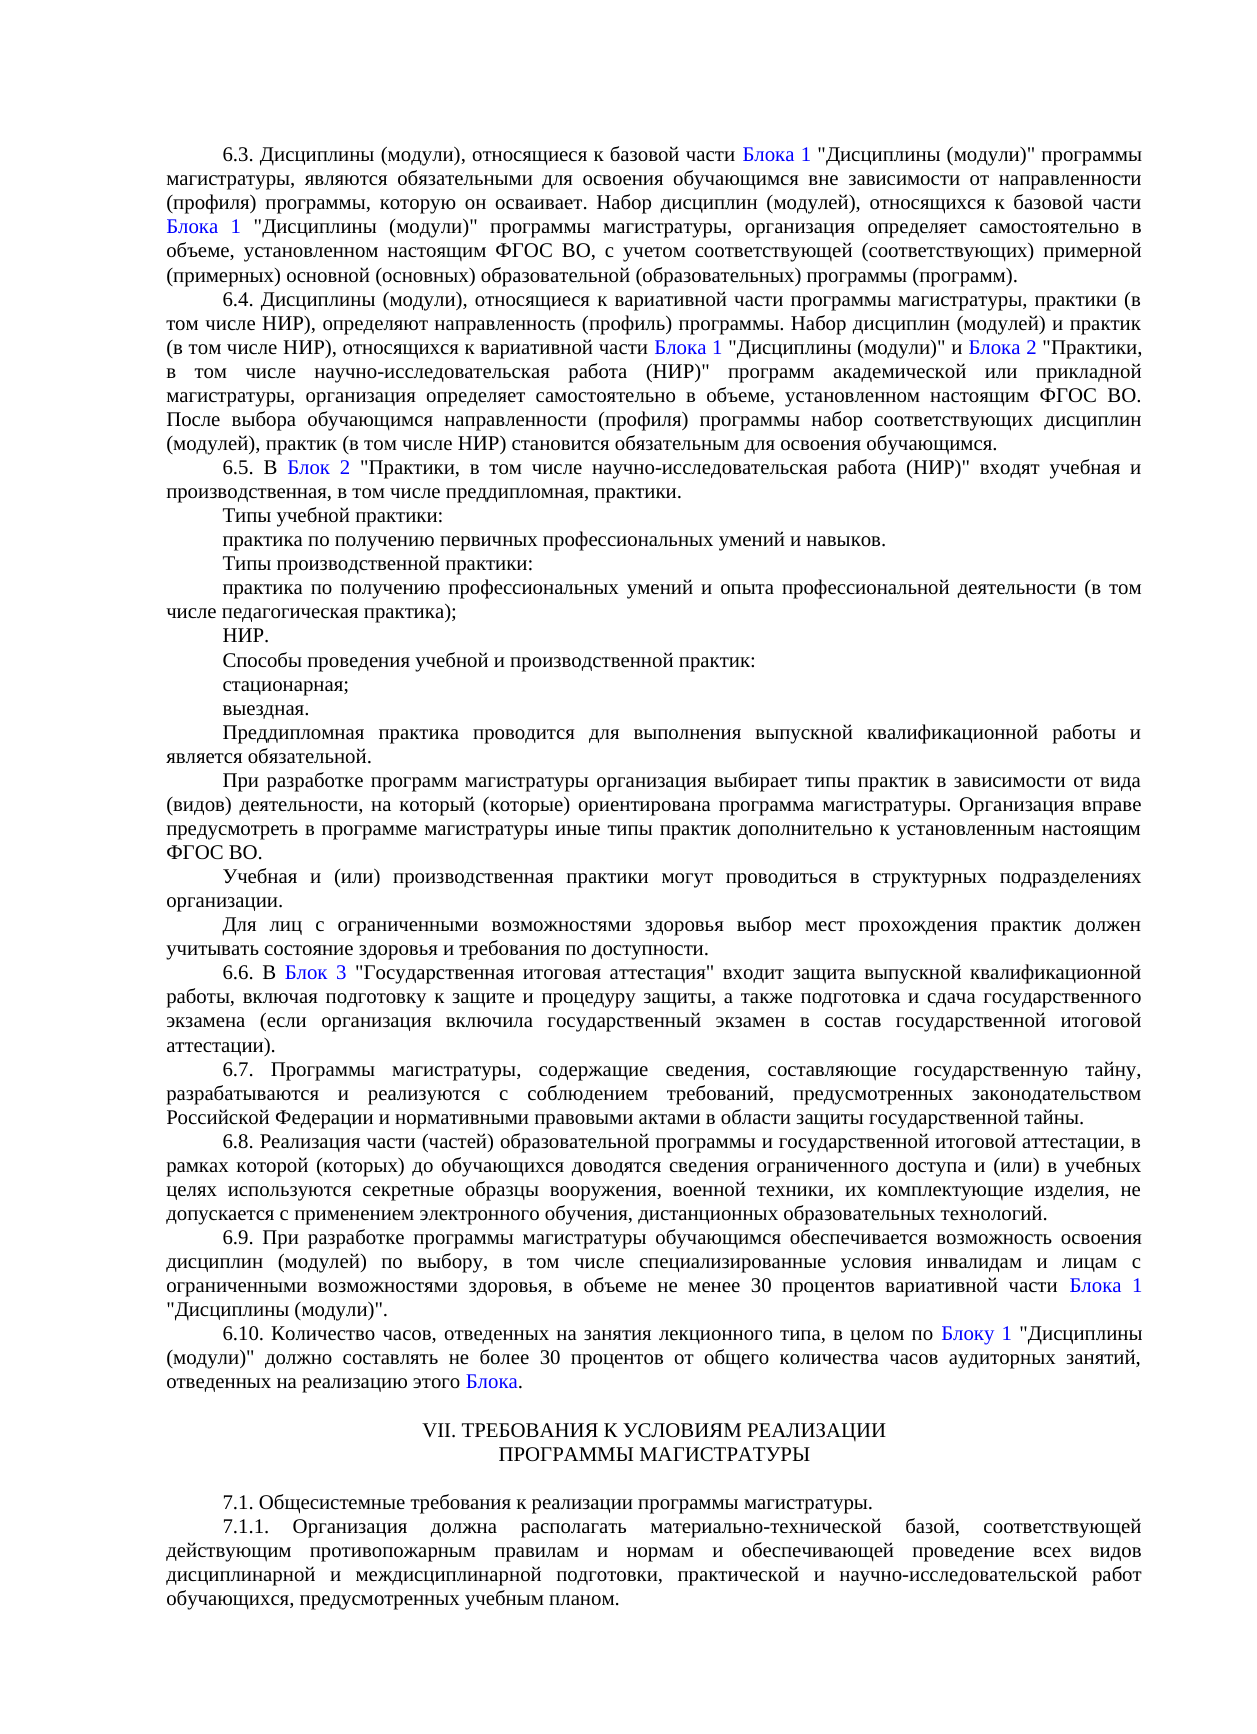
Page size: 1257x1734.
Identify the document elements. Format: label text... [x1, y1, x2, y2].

text Учебная и (или) производственная практики могут проводиться в структурных подразделениях организации. [166, 864, 1142, 912]
text практика по получению профессиональных умений и опыта профессиональной деятельности (в том числе педагогическая практика); [166, 575, 1142, 623]
text 7.1.1. Организация должна располагать материально-технической базой, соответствующей действующим противопожарным правилам и нормам и обеспечивающей проведение всех видов дисциплинарной и междисциплинарной подготовки, практической и научно-исследовательской работ обучающихся, предусмотренных учебным планом. [166, 1514, 1142, 1610]
text 6.7. Программы магистратуры, содержащие сведения, составляющие государственную тайну, разрабатываются и реализуются с соблюдением требований, предусмотренных законодательством Российской Федерации и нормативными правовыми актами в области защиты государственной тайны. [166, 1057, 1142, 1129]
text 6.3. Дисциплины (модули), относящиеся к базовой части Блока 1 "Дисциплины (модули)" программы магистратуры, являются обязательными для освоения обучающимся вне зависимости от направленности (профиля) программы, которую он осваивает. Набор дисциплин (модулей), относящихся к базовой части Блока 1 "Дисциплины (модули)" программы магистратуры, организация определяет самостоятельно в объеме, установленном настоящим ФГОС ВО, с учетом соответствующей (соответствующих) примерной (примерных) основной (основных) образовательной (образовательных) программы (программ). [166, 142, 1142, 287]
text 6.5. В Блок 2 "Практики, в том числе научно-исследовательская работа (НИР)" входят учебная и производственная, в том числе преддипломная, практики. [166, 455, 1142, 503]
text НИР. [166, 623, 1142, 647]
text практика по получению первичных профессиональных умений и навыков. [166, 527, 1142, 551]
text При разработке программ магистратуры организация выбирает типы практик в зависимости от вида (видов) деятельности, на который (которые) ориентирована программа магистратуры. Организация вправе предусмотреть в программе магистратуры иные типы практик дополнительно к установленным настоящим ФГОС ВО. [166, 768, 1142, 864]
text 7.1. Общесистемные требования к реализации программы магистратуры. [166, 1490, 1142, 1514]
text 6.8. Реализация части (частей) образовательной программы и государственной итоговой аттестации, в рамках которой (которых) до обучающихся доводятся сведения ограниченного доступа и (или) в учебных целях используются секретные образцы вооружения, военной техники, их комплектующие изделия, не допускается с применением электронного обучения, дистанционных образовательных технологий. [166, 1129, 1142, 1225]
text ПРОГРАММЫ МАГИСТРАТУРЫ [166, 1442, 1142, 1466]
text Типы производственной практики: [166, 551, 1142, 575]
text Типы учебной практики: [166, 503, 1142, 527]
text стационарная; [166, 672, 1142, 696]
text Преддипломная практика проводится для выполнения выпускной квалификационной работы и является обязательной. [166, 720, 1142, 768]
text Способы проведения учебной и производственной практик: [166, 647, 1142, 672]
text выездная. [166, 696, 1142, 720]
text 6.9. При разработке программы магистратуры обучающимся обеспечивается возможность освоения дисциплин (модулей) по выбору, в том числе специализированные условия инвалидам и лицам с ограниченными возможностями здоровья, в объеме не менее 30 процентов вариативной части Блока 1 "Дисциплины (модули)". [166, 1225, 1142, 1321]
text VII. ТРЕБОВАНИЯ К УСЛОВИЯМ РЕАЛИЗАЦИИ [166, 1417, 1142, 1442]
text Для лиц с ограниченными возможностями здоровья выбор мест прохождения практик должен учитывать состояние здоровья и требования по доступности. [166, 912, 1142, 960]
text 6.10. Количество часов, отведенных на занятия лекционного типа, в целом по Блоку 1 "Дисциплины (модули)" должно составлять не более 30 процентов от общего количества часов аудиторных занятий, отведенных на реализацию этого Блока. [166, 1321, 1142, 1393]
text 6.6. В Блок 3 "Государственная итоговая аттестация" входит защита выпускной квалификационной работы, включая подготовку к защите и процедуру защиты, а также подготовка и сдача государственного экзамена (если организация включила государственный экзамен в состав государственной итоговой аттестации). [166, 960, 1142, 1057]
text 6.4. Дисциплины (модули), относящиеся к вариативной части программы магистратуры, практики (в том числе НИР), определяют направленность (профиль) программы. Набор дисциплин (модулей) и практик (в том числе НИР), относящихся к вариативной части Блока 1 "Дисциплины (модули)" и Блока 2 "Практики, в том числе научно-исследовательская работа (НИР)" программ академической или прикладной магистратуры, организация определяет самостоятельно в объеме, установленном настоящим ФГОС ВО. После выбора обучающимся направленности (профиля) программы набор соответствующих дисциплин (модулей), практик (в том числе НИР) становится обязательным для освоения обучающимся. [166, 287, 1142, 455]
